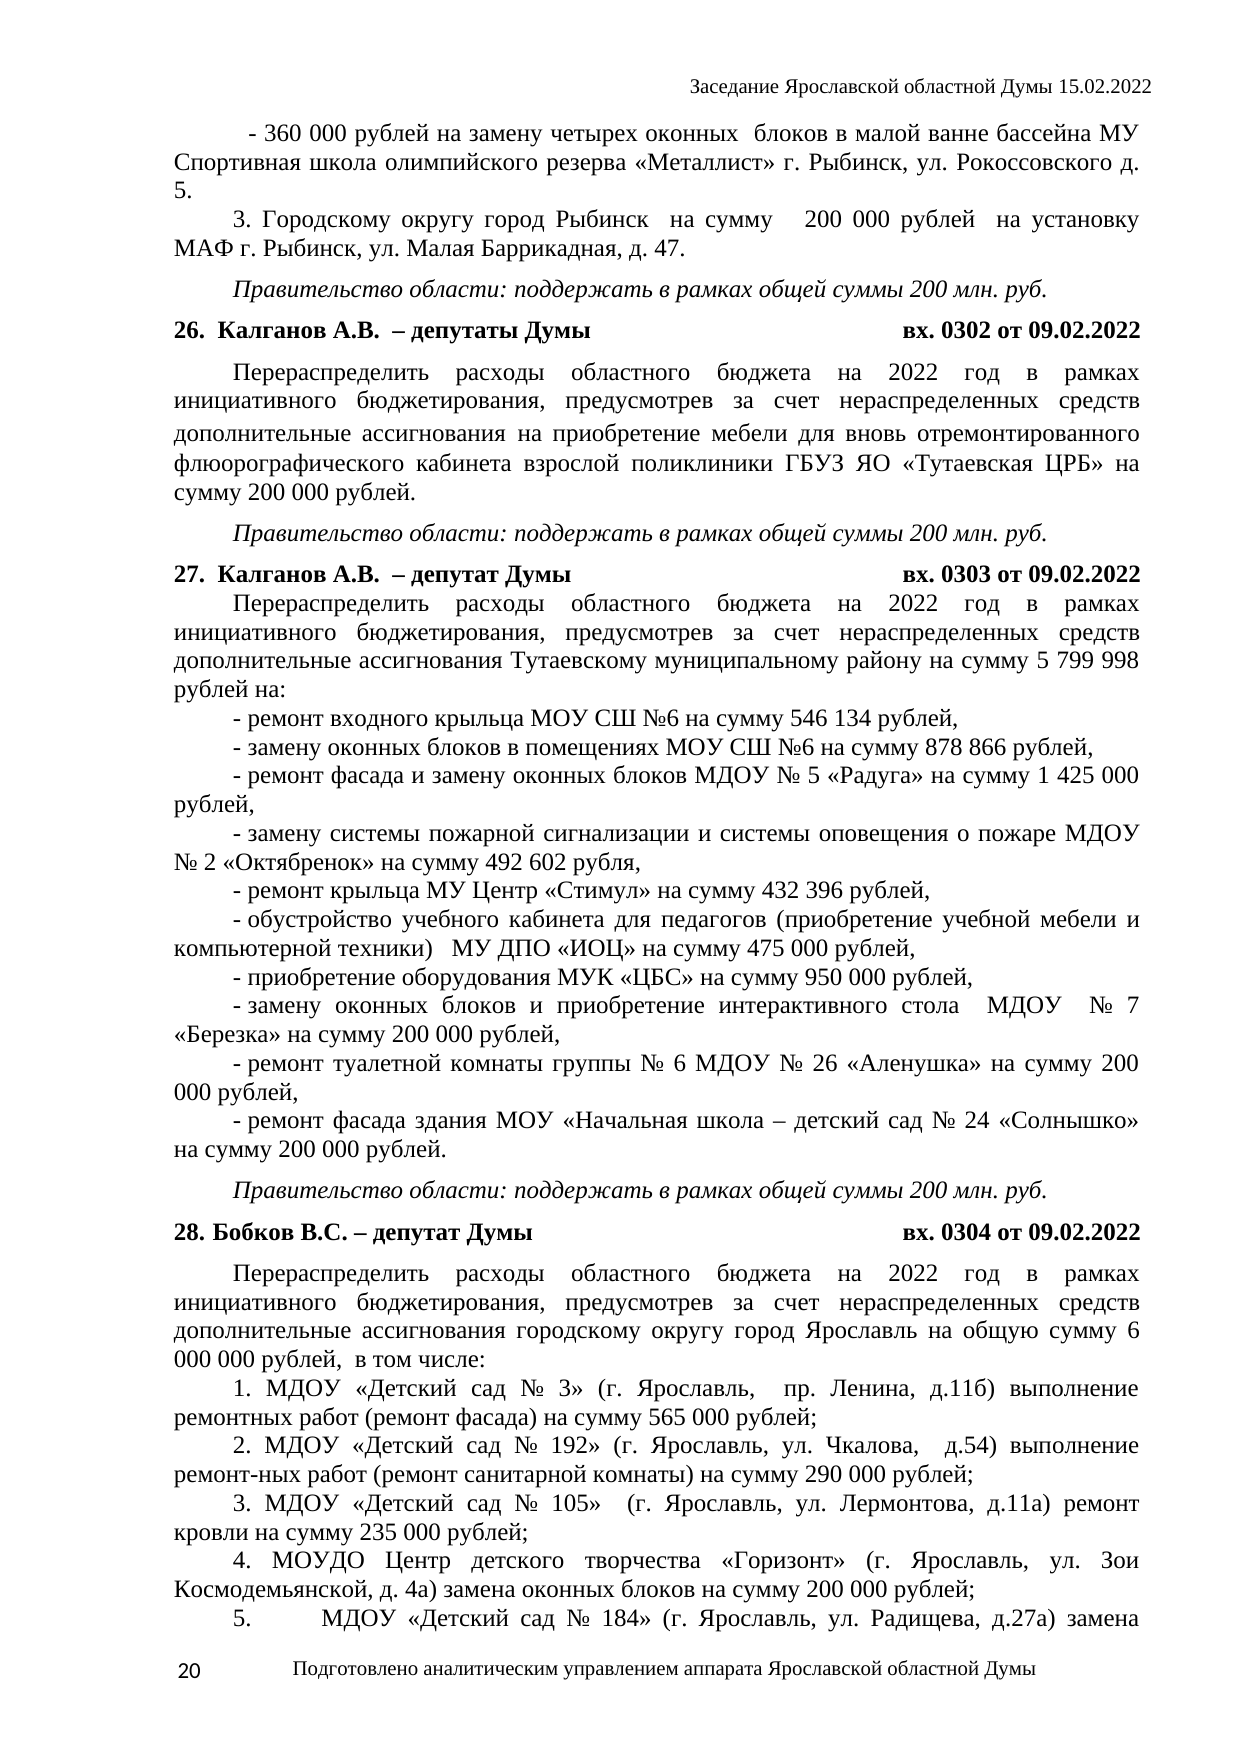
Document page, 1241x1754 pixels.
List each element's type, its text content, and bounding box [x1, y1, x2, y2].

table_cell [163, 118, 1152, 316]
table_cell 27. Калганов А.В. – депутат Думы [163, 559, 886, 588]
table_cell Перераспределить расходы областного бюджета на 2022 год в рамках инициативного бюджетирования, предусмотрев за счет нераспределенных средств дополнительные ассигнования на приобретение мебели для вновь отремонтированного флюорографического кабинета взрослой поликлиники ГБУЗ ЯО «Тутаевская ЦРБ» на сумму 200 000 рублей. Правительство области: поддержать в рамках общей суммы 200 млн. руб. [163, 344, 1152, 559]
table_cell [163, 1245, 1152, 1632]
table_cell вх. 0302 от 09.02.2022 [886, 316, 1152, 344]
table_cell вх. 0303 от 09.02.2022 [886, 559, 1152, 588]
table_cell 26. Калганов А.В. – депутаты Думы [163, 316, 886, 344]
table_cell Перераспределить расходы областного бюджета на 2022 год в рамках инициативного бюджетирования, предусмотрев за счет нераспределенных средств дополнительные ассигнования Тутаевскому муниципальному району на сумму 5 799 998 рублей на: - ремонт входного крыльца МОУ СШ №6 на сумму 546 134 рублей, - замену оконных блоков в помещениях МОУ СШ №6 на сумму 878 866 рублей, - ремонт фасада и замену оконных блоков МДОУ № 5 «Радуга» на сумму 1 425 000 рублей, - замену системы пожарной сигнализации и системы оповещения о пожаре МДОУ № 2 «Октябренок» на сумму 492 602 рубля, - ремонт крыльца МУ Центр «Стимул» на сумму 432 396 рублей, - обустройство учебного кабинета для педагогов (приобретение учебной мебели и компьютерной техники) МУ ДПО «ИОЦ» на сумму 475 000 рублей, - приобретение оборудования МУК «ЦБС» на сумму 950 000 рублей, - замену оконных блоков и приобретение интерактивного стола МДОУ № 7 «Березка» на сумму 200 000 рублей, - ремонт туалетной комнаты группы № 6 МДОУ № 26 «Аленушка» на сумму 200 000 рублей, - ремонт фасада здания МОУ «Начальная школа – детский сад № 24 «Солнышко» на сумму 200 000 рублей. Правительство области: поддержать в рамках общей суммы 200 млн. руб. [163, 588, 1152, 1217]
table_cell 28. Бобков В.С. – депутат Думы [163, 1217, 886, 1245]
table_cell вх. 0304 от 09.02.2022 [886, 1217, 1152, 1245]
